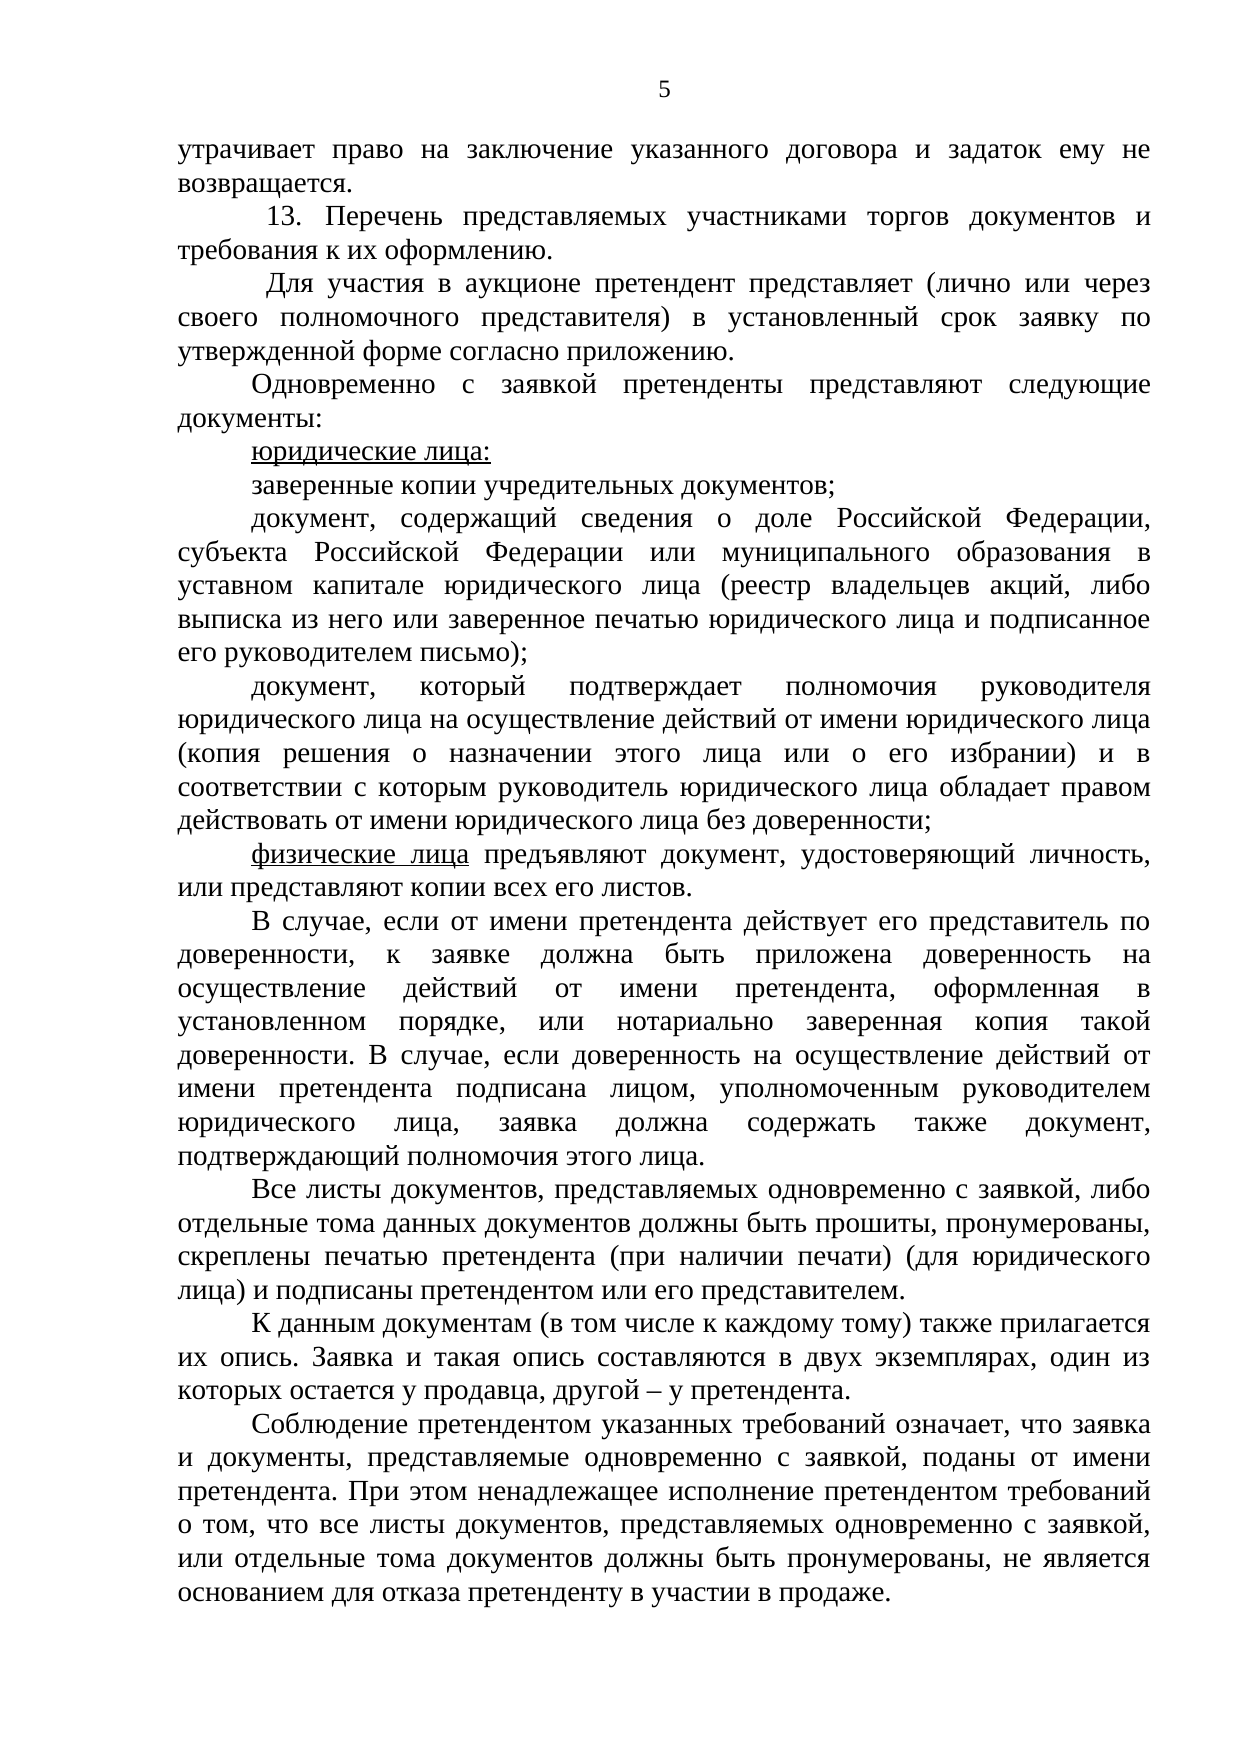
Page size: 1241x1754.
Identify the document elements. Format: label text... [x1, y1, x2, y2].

text юридические лица: [177, 433, 1152, 467]
text документ, содержащий сведения о доле Российской Федерации, субъекта Российской Федерации или муниципального образования в уставном капитале юридического лица (реестр владельцев акций, либо выписка из него или заверенное печатью юридического лица и подписанное его руководителем письмо); [177, 500, 1152, 668]
text К данным документам (в том числе к каждому тому) также прилагается их опись. Заявка и такая опись составляются в двух экземплярах, один из которых остается у продавца, другой – у претендента. [177, 1305, 1152, 1406]
text документ, который подтверждает полномочия руководителя юридического лица на осуществление действий от имени юридического лица (копия решения о назначении этого лица или о его избрании) и в соответствии с которым руководитель юридического лица обладает правом действовать от имени юридического лица без доверенности; [177, 668, 1152, 836]
list Перечень представляемых участниками торгов документов и требования к их оформлению. [177, 198, 1152, 266]
text Одновременно с заявкой претенденты представляют следующие документы: [177, 366, 1152, 433]
text Соблюдение претендентом указанных требований означает, что заявка и документы, представляемые одновременно с заявкой, поданы от имени претендента. При этом ненадлежащее исполнение претендентом требований о том, что все листы документов, представляемых одновременно с заявкой, или отдельные тома документов должны быть пронумерованы, не является основанием для отказа претенденту в участии в продаже. [177, 1406, 1152, 1607]
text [177, 131, 1152, 198]
text заверенные копии учредительных документов; [177, 467, 1152, 500]
text Все листы документов, представляемых одновременно с заявкой, либо отдельные тома данных документов должны быть прошиты, пронумерованы, скреплены печатью претендента (при наличии печати) (для юридического лица) и подписаны претендентом или его представителем. [177, 1171, 1152, 1305]
text Для участия в аукционе претендент представляет (лично или через своего полномочного представителя) в установленный срок заявку по утвержденной форме согласно приложению. [177, 266, 1152, 366]
text физические лица предъявляют документ, удостоверяющий личность, или представляют копии всех его листов. [177, 836, 1152, 903]
text В случае, если от имени претендента действует его представитель по доверенности, к заявке должна быть приложена доверенность на осуществление действий от имени претендента, оформленная в установленном порядке, или нотариально заверенная копия такой доверенности. В случае, если доверенность на осуществление действий от имени претендента подписана лицом, уполномоченным руководителем юридического лица, заявка должна содержать также документ, подтверждающий полномочия этого лица. [177, 903, 1152, 1171]
